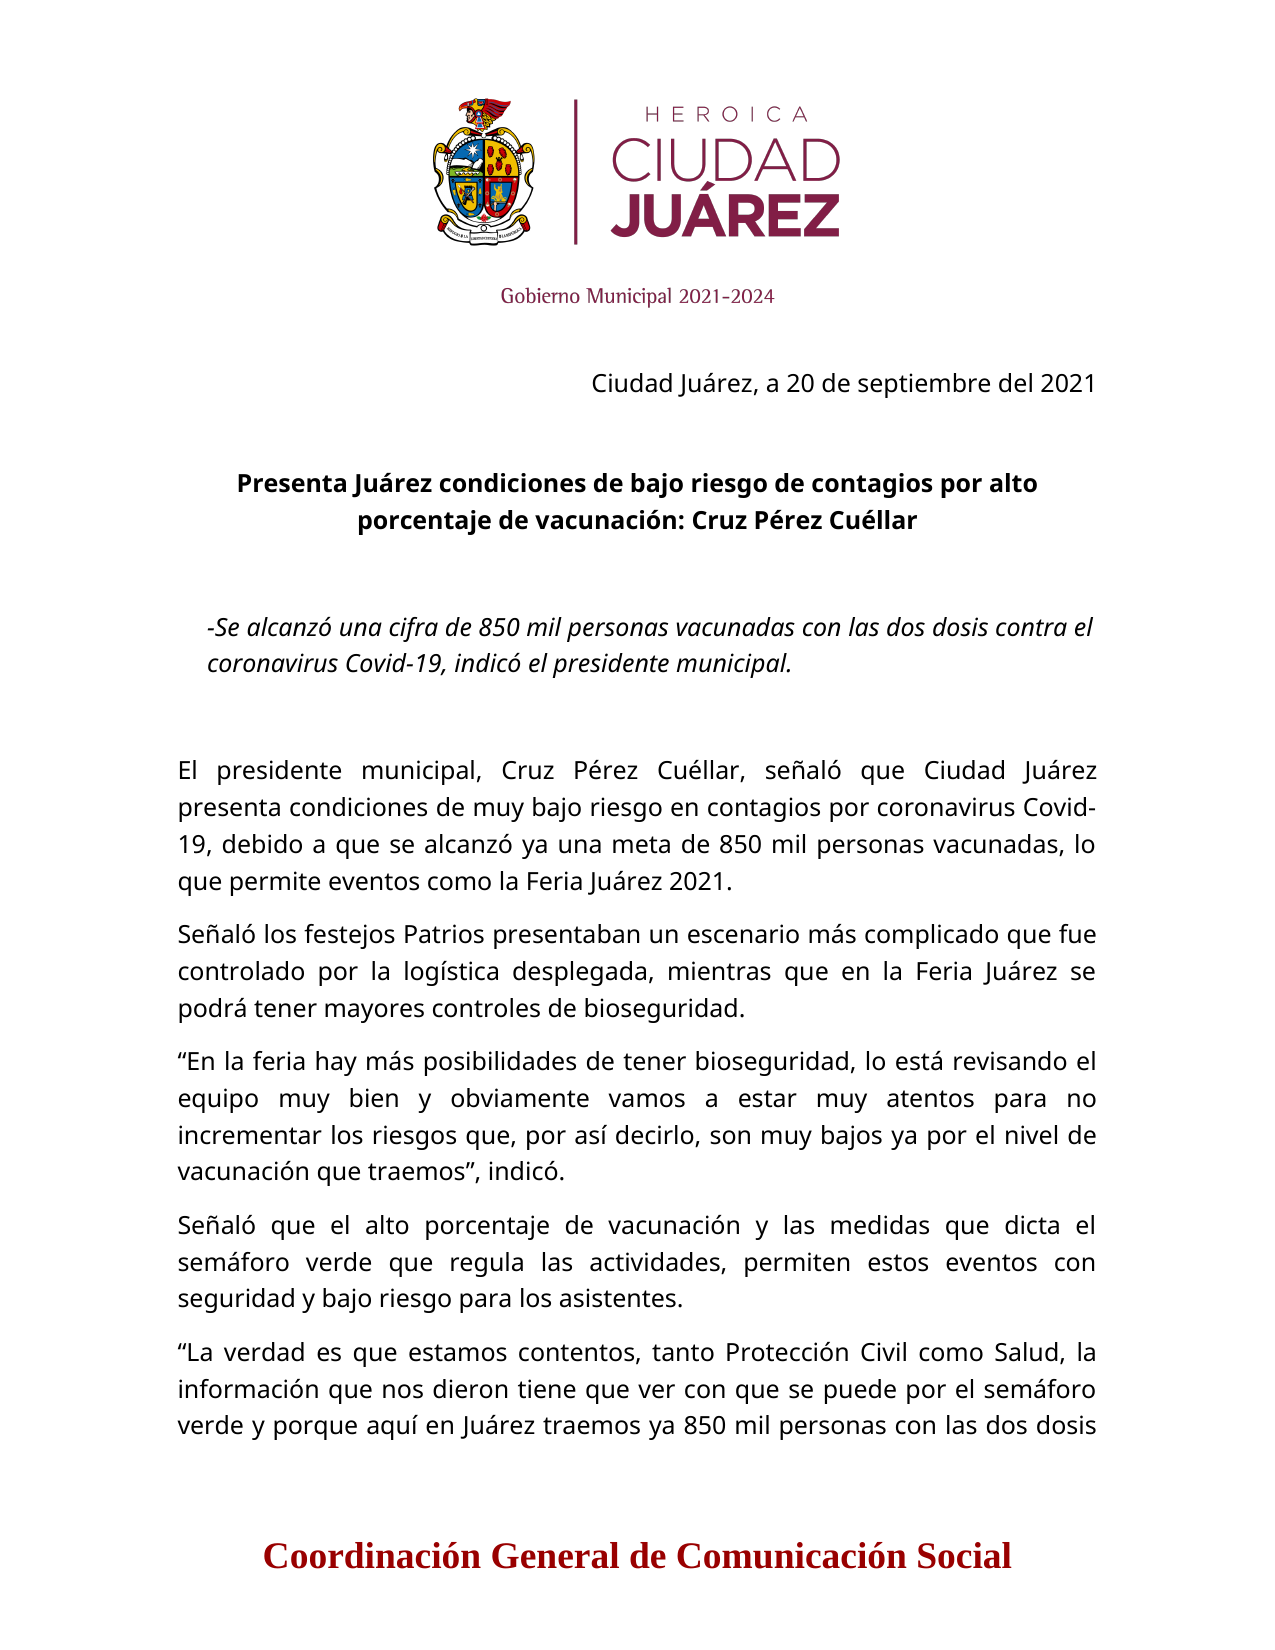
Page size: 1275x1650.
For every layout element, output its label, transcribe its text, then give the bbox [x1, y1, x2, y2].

text El presidente municipal, Cruz Pérez Cuéllar, señaló que Ciudad Juárez presenta condiciones de muy bajo riesgo en contagios por coronavirus Covid-19, debido a que se alcanzó ya una meta de 850 mil personas vacunadas, lo que permite eventos como la Feria Juárez 2021. [177, 753, 1098, 897]
text Presenta Juárez condiciones de bajo riesgo de contagios por alto porcentaje de vacunación: Cruz Pérez Cuéllar [177, 466, 1098, 537]
text Señaló que el alto porcentaje de vacunación y las medidas que dicta el semáforo verde que regula las actividades, permiten estos eventos con seguridad y bajo riesgo para los asistentes. [177, 1207, 1098, 1315]
text “En la feria hay más posibilidades de tener bioseguridad, lo está revisando el equipo muy bien y obviamente vamos a estar muy atentos para no incrementar los riesgos que, por así decirlo, son muy bajos ya por el nivel de vacunación que traemos”, indicó. [177, 1044, 1098, 1188]
text Ciudad Juárez, a 20 de septiembre del 2021 [177, 365, 1098, 399]
text Señaló los festejos Patrios presentaban un escenario más complicado que fue controlado por la logística desplegada, mientras que en la Feria Juárez se podrá tener mayores controles de bioseguridad. [177, 917, 1098, 1024]
text -Se alcanzó una cifra de 850 mil personas vacunadas con las dos dosis contra el coronavirus Covid-19, indicó el presidente municipal. [207, 609, 1098, 680]
picture [408, 73, 867, 316]
